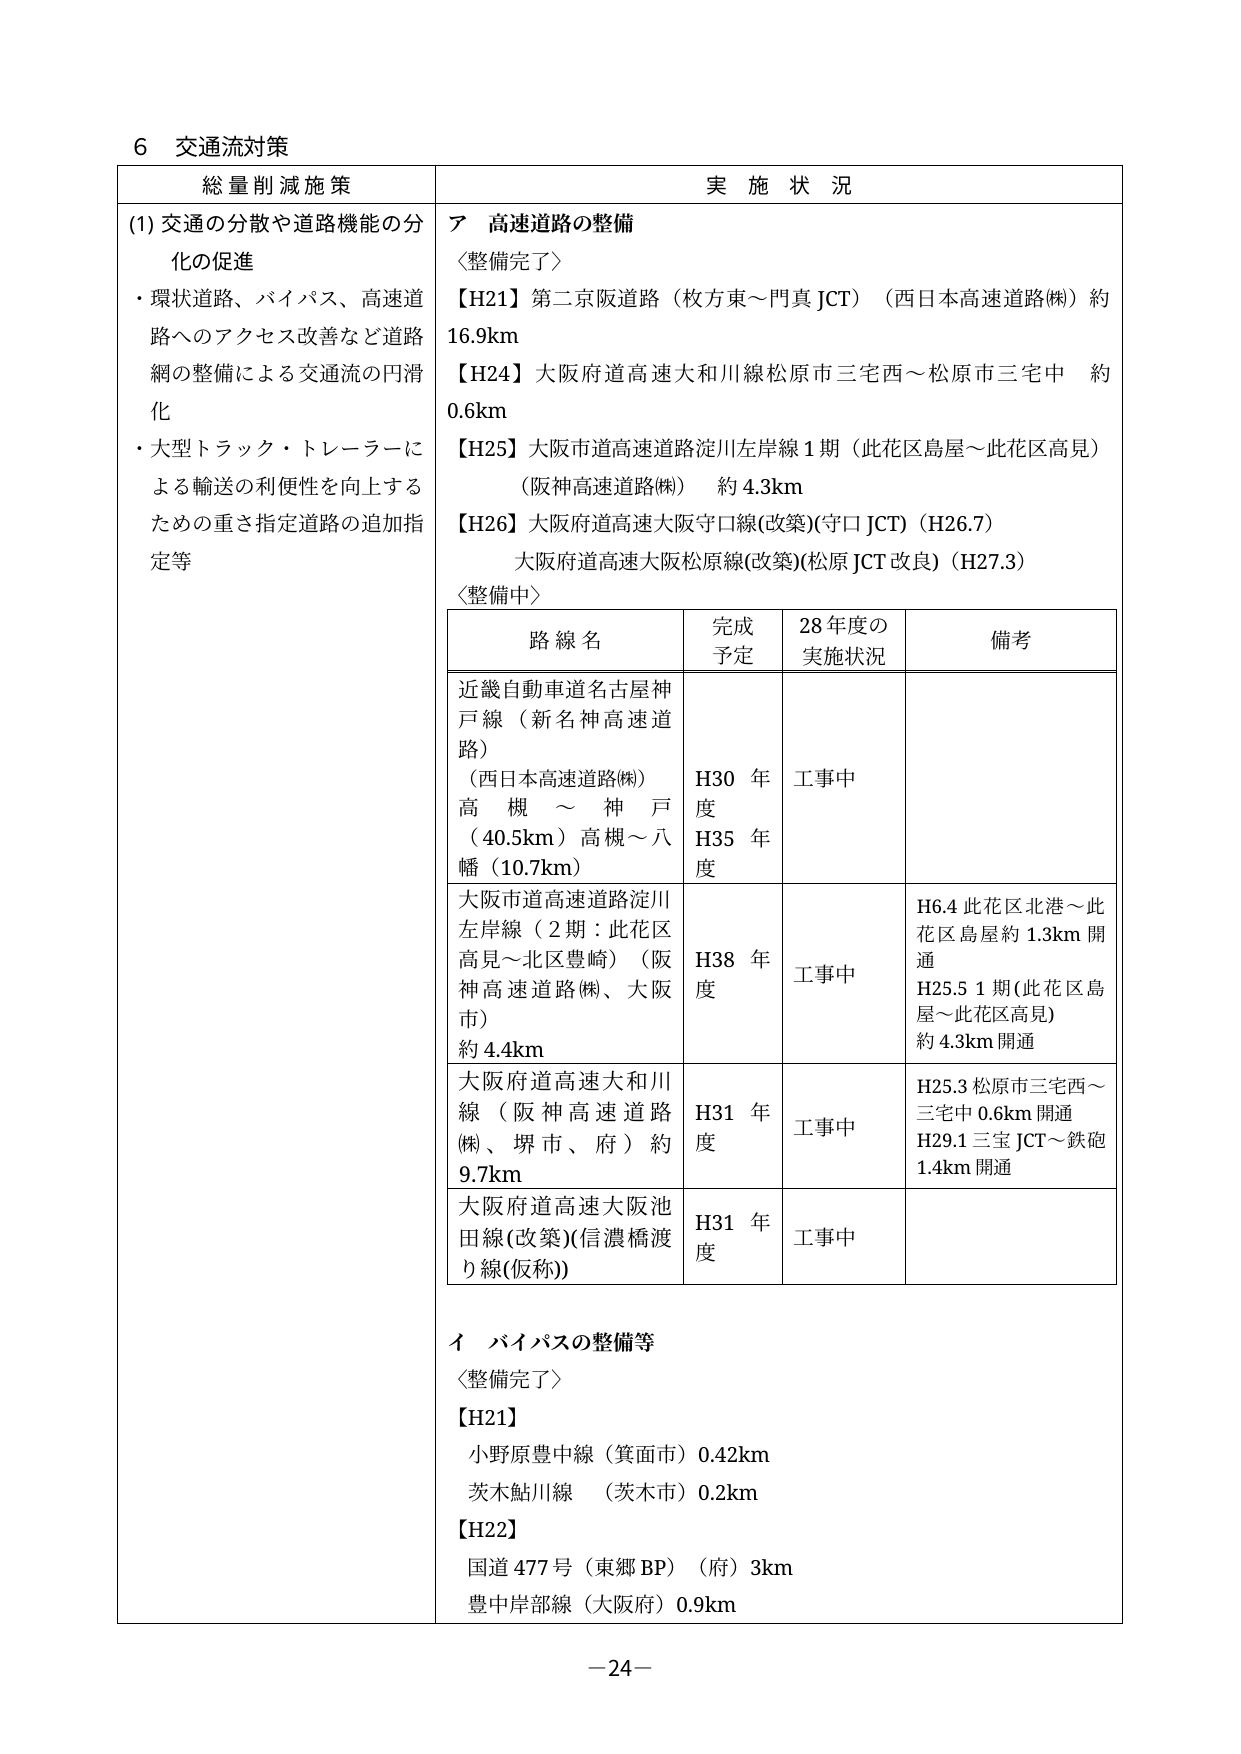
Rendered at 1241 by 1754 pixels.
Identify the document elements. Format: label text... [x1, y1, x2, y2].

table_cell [118, 204, 435, 1623]
table_cell 総 量 削 減 施 策 [118, 166, 435, 203]
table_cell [436, 204, 1122, 1623]
table_cell 実 施 状 況 [436, 166, 1122, 203]
table_header ６ 交通流対策 [118, 127, 1122, 164]
